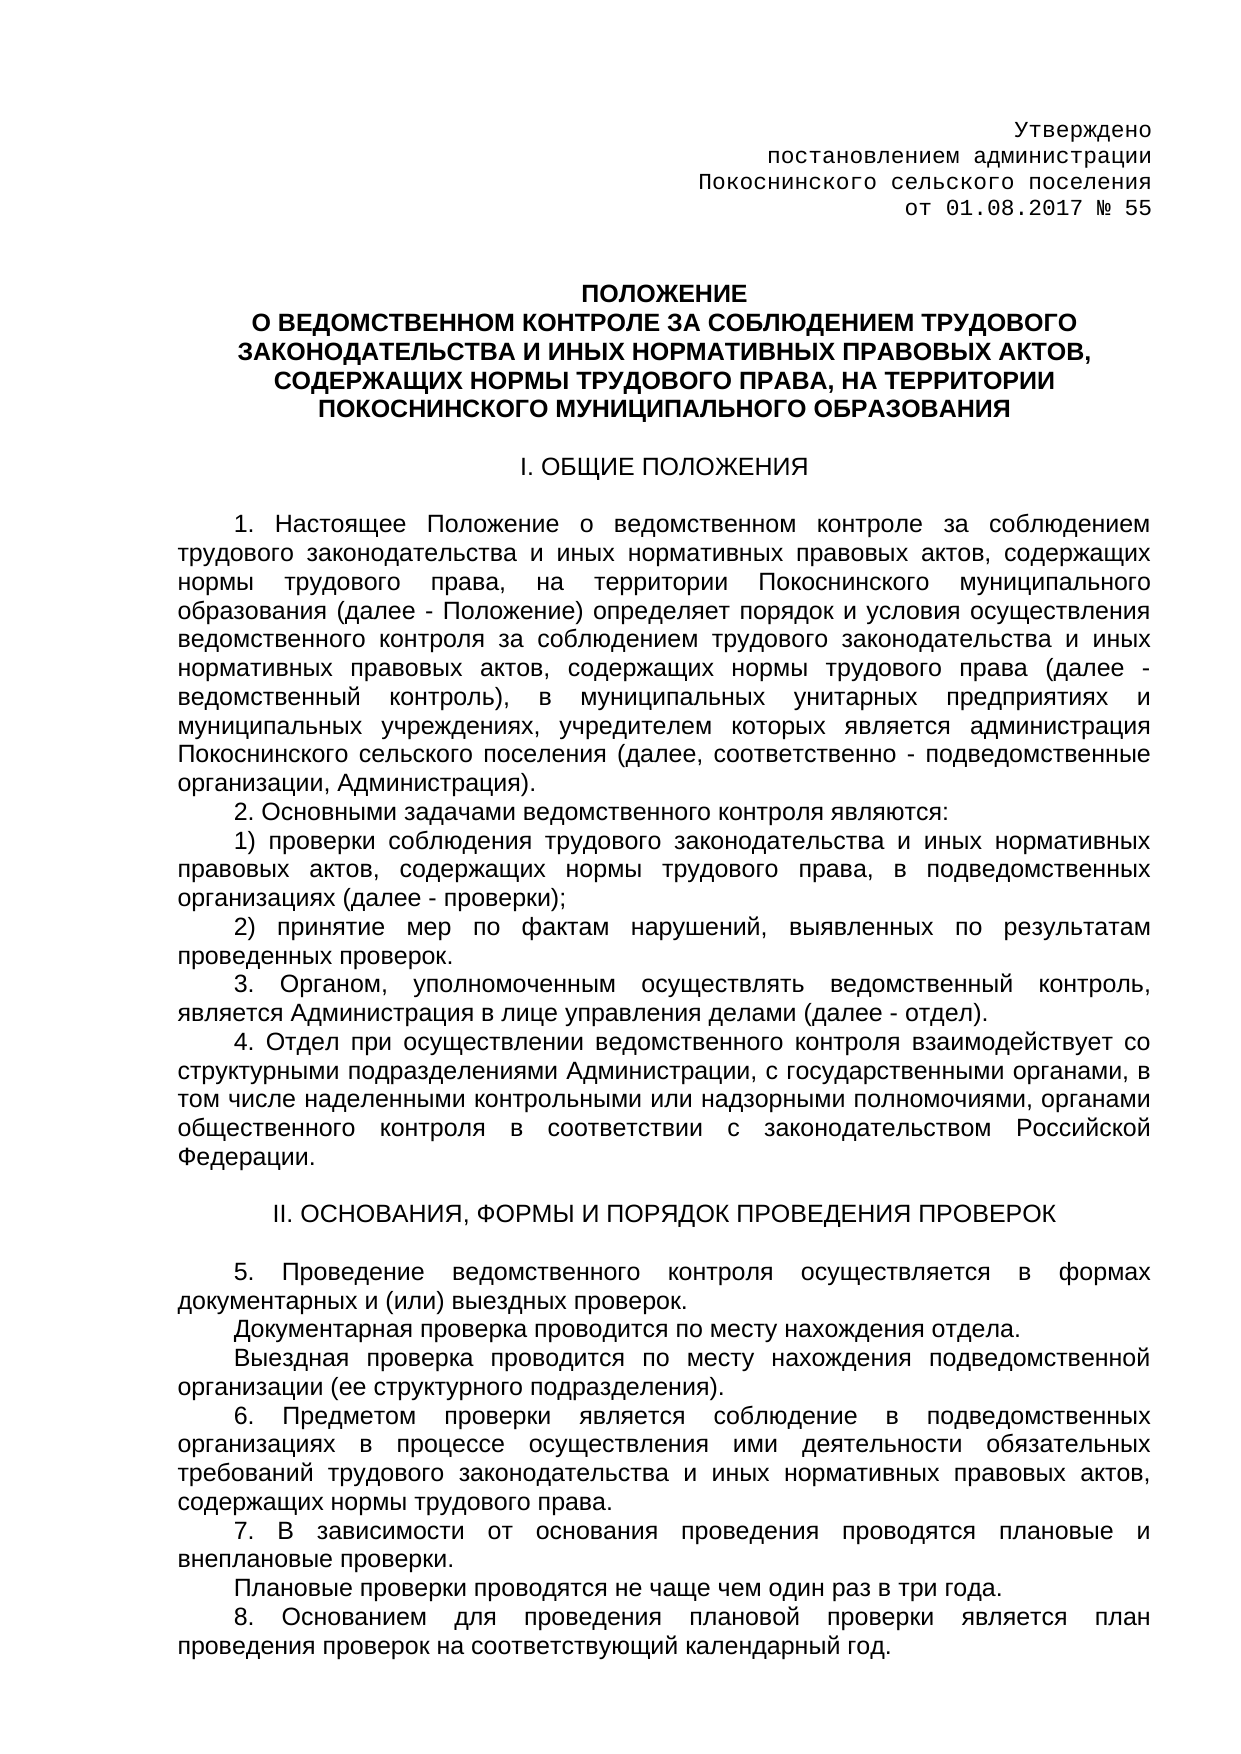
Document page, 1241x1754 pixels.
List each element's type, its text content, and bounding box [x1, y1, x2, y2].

text Утверждено [177, 118, 1152, 144]
text 6. Предметом проверки является соблюдение в подведомственных организациях в процессе осуществления ими деятельности обязательных требований трудового законодательства и иных нормативных правовых актов, содержащих нормы трудового права. [177, 1401, 1152, 1516]
text 8. Основанием для проведения плановой проверки является план проведения проверок на соответствующий календарный год. [177, 1602, 1152, 1659]
title СОДЕРЖАЩИХ НОРМЫ ТРУДОВОГО ПРАВА, НА ТЕРРИТОРИИ [177, 366, 1152, 394]
text 3. Органом, уполномоченным осуществлять ведомственный контроль, является Администрация в лице управления делами (далее - отдел). [177, 969, 1152, 1027]
text постановлением администрации [177, 144, 1152, 170]
text Плановые проверки проводятся не чаще чем один раз в три года. [177, 1573, 1152, 1602]
text Покоснинского сельского поселения [177, 170, 1152, 196]
text от 01.08.2017 № 55 [177, 196, 1152, 222]
text 1) проверки соблюдения трудового законодательства и иных нормативных правовых актов, содержащих нормы трудового права, в подведомственных организациях (далее - проверки); [177, 826, 1152, 912]
title ПОЛОЖЕНИЕ [177, 279, 1152, 308]
title ЗАКОНОДАТЕЛЬСТВА И ИНЫХ НОРМАТИВНЫХ ПРАВОВЫХ АКТОВ, [177, 337, 1152, 366]
title О ВЕДОМСТВЕННОМ КОНТРОЛЕ ЗА СОБЛЮДЕНИЕМ ТРУДОВОГО [177, 308, 1152, 337]
text I. ОБЩИЕ ПОЛОЖЕНИЯ [177, 452, 1152, 481]
text II. ОСНОВАНИЯ, ФОРМЫ И ПОРЯДОК ПРОВЕДЕНИЯ ПРОВЕРОК [177, 1199, 1152, 1228]
text 5. Проведение ведомственного контроля осуществляется в формах документарных и (или) выездных проверок. [177, 1257, 1152, 1314]
text 2) принятие мер по фактам нарушений, выявленных по результатам проведенных проверок. [177, 912, 1152, 969]
title ПОКОСНИНСКОГО МУНИЦИПАЛЬНОГО ОБРАЗОВАНИЯ [177, 394, 1152, 423]
text 7. В зависимости от основания проведения проводятся плановые и внеплановые проверки. [177, 1516, 1152, 1573]
text Выездная проверка проводится по месту нахождения подведомственной организации (ее структурного подразделения). [177, 1343, 1152, 1401]
text 4. Отдел при осуществлении ведомственного контроля взаимодействует со структурными подразделениями Администрации, с государственными органами, в том числе наделенными контрольными или надзорными полномочиями, органами общественного контроля в соответствии с законодательством Российской Федерации. [177, 1027, 1152, 1171]
text 2. Основными задачами ведомственного контроля являются: [177, 797, 1152, 826]
text 1. Настоящее Положение о ведомственном контроле за соблюдением трудового законодательства и иных нормативных правовых актов, содержащих нормы трудового права, на территории Покоснинского муниципального образования (далее - Положение) определяет порядок и условия осуществления ведомственного контроля за соблюдением трудового законодательства и иных нормативных правовых актов, содержащих нормы трудового права (далее - ведомственный контроль), в муниципальных унитарных предприятиях и муниципальных учреждениях, учредителем которых является администрация Покоснинского сельского поселения (далее, соответственно - подведомственные организации, Администрация). [177, 509, 1152, 797]
text Документарная проверка проводится по месту нахождения отдела. [177, 1314, 1152, 1343]
